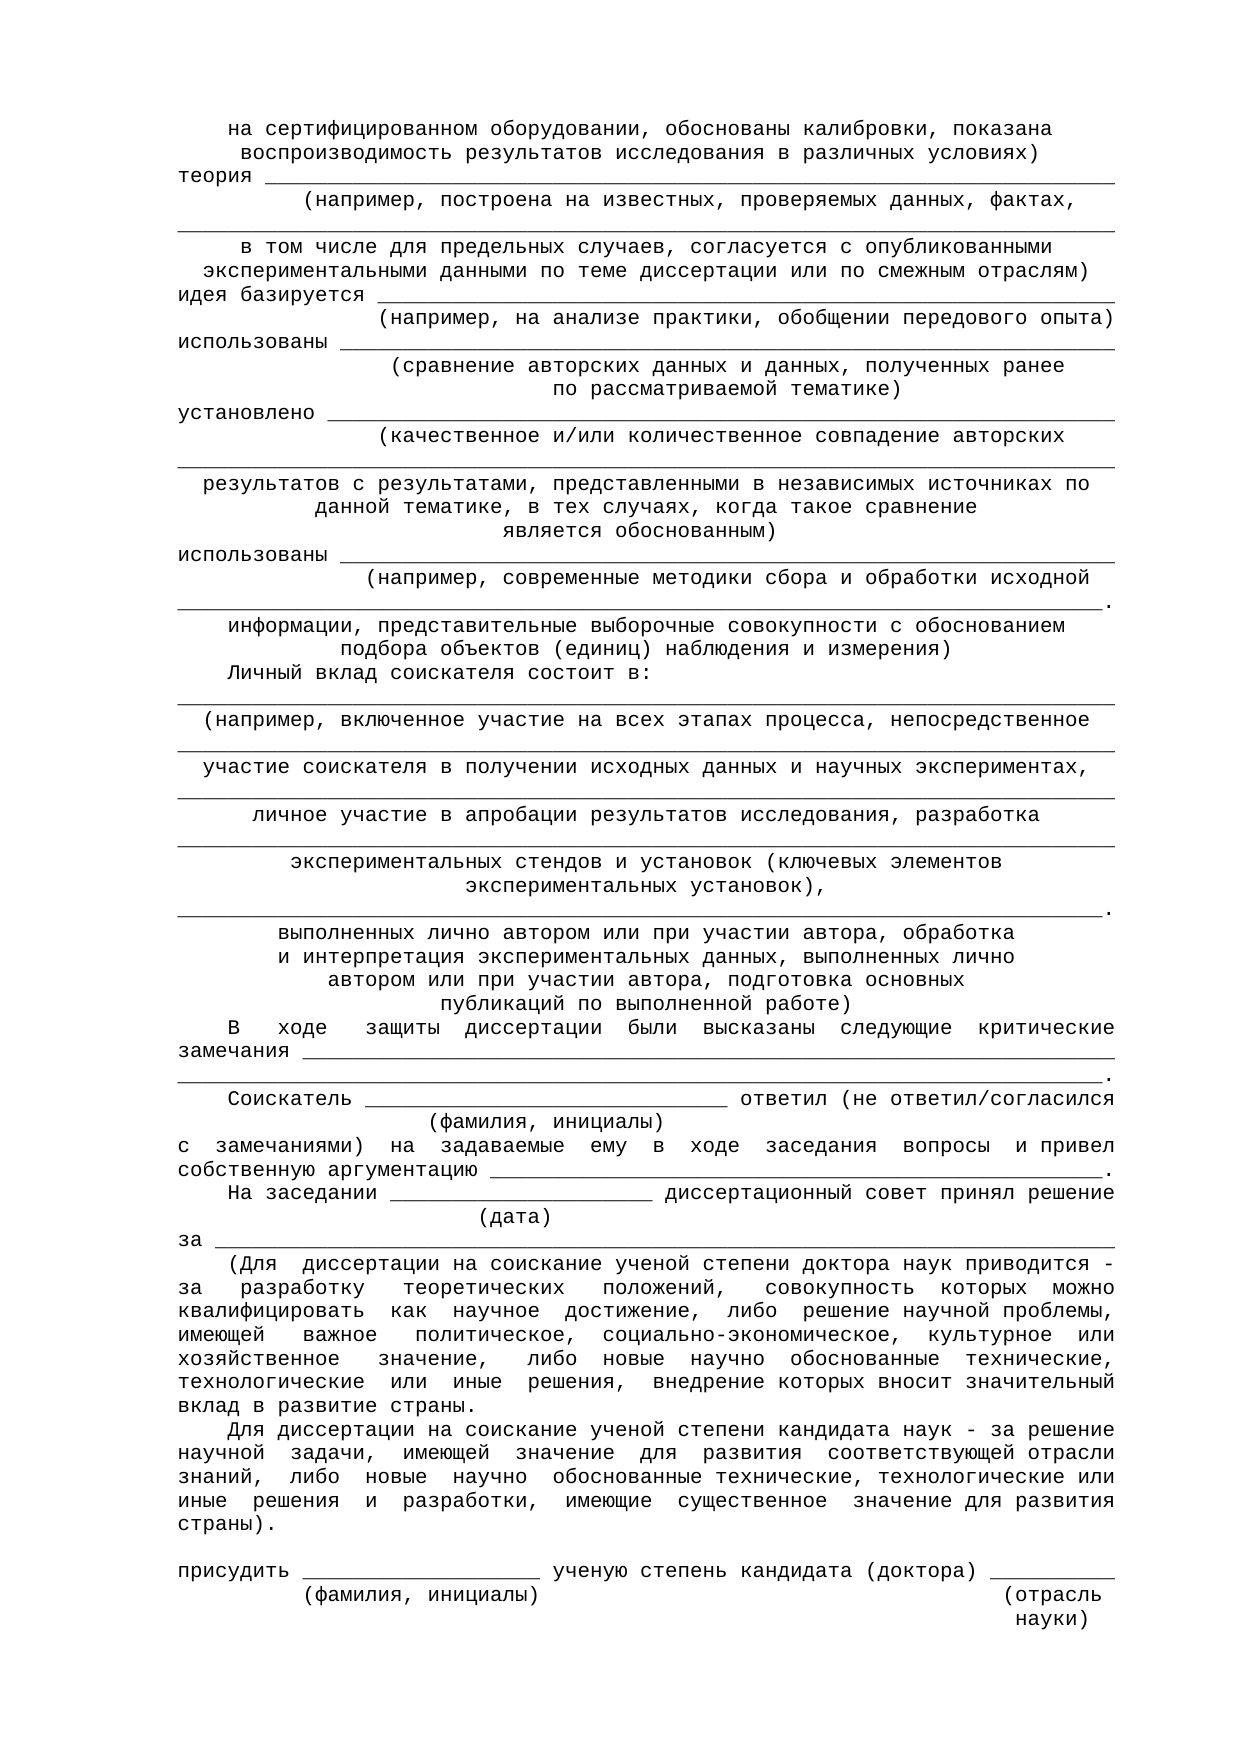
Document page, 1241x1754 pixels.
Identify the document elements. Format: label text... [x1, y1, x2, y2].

text (фамилия, инициалы) [177, 1111, 1152, 1135]
text присудить ___________________ ученую степень кандидата (доктора) __________ [177, 1561, 1152, 1584]
text воспроизводимость результатов исследования в различных условиях) [177, 142, 1152, 165]
text теория ____________________________________________________________________ [177, 165, 1152, 189]
text научной задачи, имеющей значение для развития соответствующей отрасли [177, 1442, 1152, 1466]
text Личный вклад соискателя состоит в: [177, 662, 1152, 686]
text ___________________________________________________________________________ [177, 686, 1152, 709]
text хозяйственное значение, либо новые научно обоснованные технические, [177, 1348, 1152, 1371]
text __________________________________________________________________________. [177, 1064, 1152, 1088]
text по рассматриваемой тематике) [177, 378, 1152, 402]
text науки) [177, 1608, 1152, 1631]
text за ________________________________________________________________________ [177, 1229, 1152, 1253]
text имеющей важное политическое, социально-экономическое, культурное или [177, 1324, 1152, 1348]
text ___________________________________________________________________________ [177, 213, 1152, 236]
text ___________________________________________________________________________ [177, 733, 1152, 757]
text является обоснованным) [177, 520, 1152, 544]
text результатов с результатами, представленными в независимых источниках по [177, 473, 1152, 496]
text личное участие в апробации результатов исследования, разработка [177, 804, 1152, 827]
text экспериментальных установок), [177, 875, 1152, 898]
text за разработку теоретических положений, совокупность которых можно [177, 1277, 1152, 1300]
text иные решения и разработки, имеющие существенное значение для развития [177, 1489, 1152, 1513]
text собственную аргументацию _________________________________________________. [177, 1158, 1152, 1182]
text подбора объектов (единиц) наблюдения и измерения) [177, 638, 1152, 662]
text квалифицировать как научное достижение, либо решение научной проблемы, [177, 1300, 1152, 1324]
text (качественное и/или количественное совпадение авторских [177, 426, 1152, 449]
text (сравнение авторских данных и данных, полученных ранее [177, 354, 1152, 378]
text участие соискателя в получении исходных данных и научных экспериментах, [177, 757, 1152, 780]
text экспериментальных стендов и установок (ключевых элементов [177, 851, 1152, 875]
text замечания _________________________________________________________________ [177, 1040, 1152, 1064]
text публикаций по выполненной работе) [177, 993, 1152, 1017]
text Для диссертации на соискание ученой степени кандидата наук - за решение [177, 1419, 1152, 1442]
text установлено _______________________________________________________________ [177, 402, 1152, 426]
text (например, современные методики сбора и обработки исходной [177, 567, 1152, 591]
text идея базируется ___________________________________________________________ [177, 284, 1152, 307]
text использованы ______________________________________________________________ [177, 331, 1152, 354]
text (например, включенное участие на всех этапах процесса, непосредственное [177, 709, 1152, 733]
text (например, построена на известных, проверяемых данных, фактах, [177, 189, 1152, 213]
text вклад в развитие страны. [177, 1395, 1152, 1419]
text В ходе защиты диссертации были высказаны следующие критические [177, 1017, 1152, 1040]
text и интерпретация экспериментальных данных, выполненных лично [177, 946, 1152, 969]
text экспериментальными данными по теме диссертации или по смежным отраслям) [177, 260, 1152, 284]
text (например, на анализе практики, обобщении передового опыта) [177, 307, 1152, 331]
text с замечаниями) на задаваемые ему в ходе заседания вопросы и привел [177, 1135, 1152, 1158]
text (Для диссертации на соискание ученой степени доктора наук приводится - [177, 1253, 1152, 1277]
text ___________________________________________________________________________ [177, 780, 1152, 804]
text На заседании _____________________ диссертационный совет принял решение [177, 1182, 1152, 1206]
text знаний, либо новые научно обоснованные технические, технологические или [177, 1466, 1152, 1489]
text использованы ______________________________________________________________ [177, 544, 1152, 567]
text Соискатель _____________________________ ответил (не ответил/согласился [177, 1088, 1152, 1111]
text (фамилия, инициалы) (отрасль [177, 1584, 1152, 1608]
text автором или при участии автора, подготовка основных [177, 969, 1152, 993]
text __________________________________________________________________________. [177, 898, 1152, 922]
text информации, представительные выборочные совокупности с обоснованием [177, 615, 1152, 638]
text ___________________________________________________________________________ [177, 449, 1152, 473]
text __________________________________________________________________________. [177, 591, 1152, 615]
text (дата) [177, 1206, 1152, 1229]
text технологические или иные решения, внедрение которых вносит значительный [177, 1371, 1152, 1395]
text ___________________________________________________________________________ [177, 827, 1152, 851]
text в том числе для предельных случаев, согласуется с опубликованными [177, 236, 1152, 260]
text на сертифицированном оборудовании, обоснованы калибровки, показана [177, 118, 1152, 142]
text выполненных лично автором или при участии автора, обработка [177, 922, 1152, 946]
text данной тематике, в тех случаях, когда такое сравнение [177, 496, 1152, 520]
text страны). [177, 1513, 1152, 1537]
